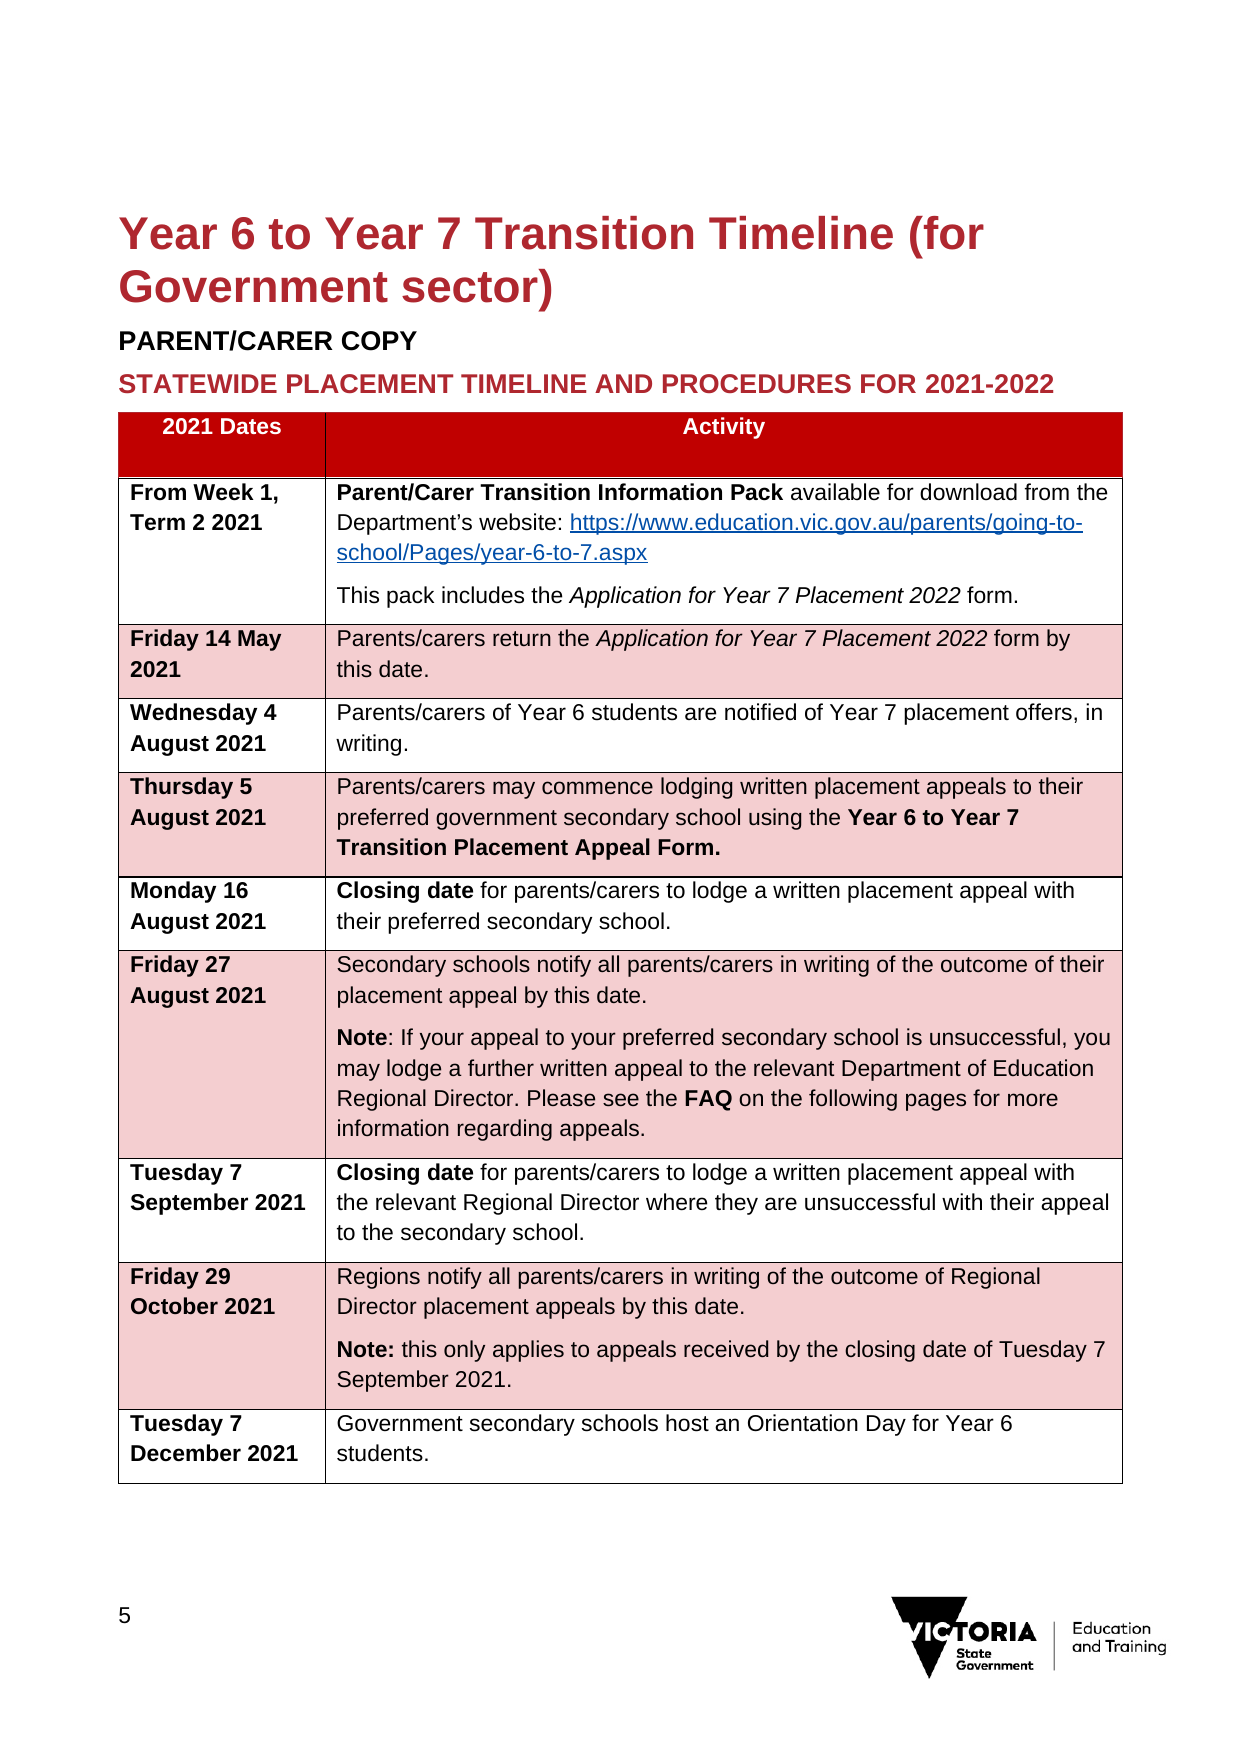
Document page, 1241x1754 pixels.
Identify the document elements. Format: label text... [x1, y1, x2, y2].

table_cell From Week 1, Term 2 2021 [119, 479, 325, 624]
table_cell Parents/carers may commence lodging written placement appeals to their preferred government secondary school using the Year 6 to Year 7 Transition Placement Appeal Form. [326, 773, 1122, 876]
table_cell Friday 27 August 2021 [119, 951, 325, 1158]
table_cell Wednesday 4 August 2021 [119, 699, 325, 772]
table_cell Closing date for parents/carers to lodge a written placement appeal with the relevant Regional Director where they are unsuccessful with their appeal to the secondary school. [326, 1159, 1122, 1262]
table_cell Secondary schools notify all parents/carers in writing of the outcome of their placement appeal by this date. Note: If your appeal to your preferred secondary school is unsuccessful, you may lodge a further written appeal to the relevant Department of Education Regional Director. Please see the FAQ on the following pages for more information regarding appeals. [326, 951, 1122, 1158]
table_cell Closing date for parents/carers to lodge a written placement appeal with their preferred secondary school. [326, 878, 1122, 950]
table_cell Friday 29 October 2021 [119, 1263, 325, 1409]
table_cell Thursday 5 August 2021 [119, 773, 325, 876]
table_cell Parents/carers of Year 6 students are notified of Year 7 placement offers, in writing. [326, 699, 1122, 772]
picture [0, 0, 1241, 1754]
table_cell Parent/Carer Transition Information Pack available for download from the Department’s website: https://www.education.vic.gov.au/parents/going-to-school/Pages/year-6-to-7.aspx This pack includes the Application for Year 7 Placement 2022 form. [326, 479, 1122, 624]
text Year 6 to Year 7 Transition Timeline (for Government sector) [118, 207, 1122, 312]
text Statewide placement timeline and procedures for 2021-2022 [118, 368, 1122, 400]
table_cell Tuesday 7 September 2021 [119, 1159, 325, 1262]
table_cell Monday 16 August 2021 [119, 878, 325, 950]
table_cell Tuesday 7 December 2021 [119, 1410, 325, 1483]
table_cell Parents/carers return the Application for Year 7 Placement 2022 form by this date. [326, 625, 1122, 698]
table_header 2021 Dates [119, 413, 325, 477]
table_cell Government secondary schools host an Orientation Day for Year 6 students. [326, 1410, 1122, 1483]
table_cell Friday 14 May 2021 [119, 625, 325, 698]
table_cell Regions notify all parents/carers in writing of the outcome of Regional Director placement appeals by this date. Note: this only applies to appeals received by the closing date of Tuesday 7 September 2021. [326, 1263, 1122, 1409]
text Parent/carer Copy [118, 325, 1122, 356]
table_header Activity [326, 413, 1122, 477]
